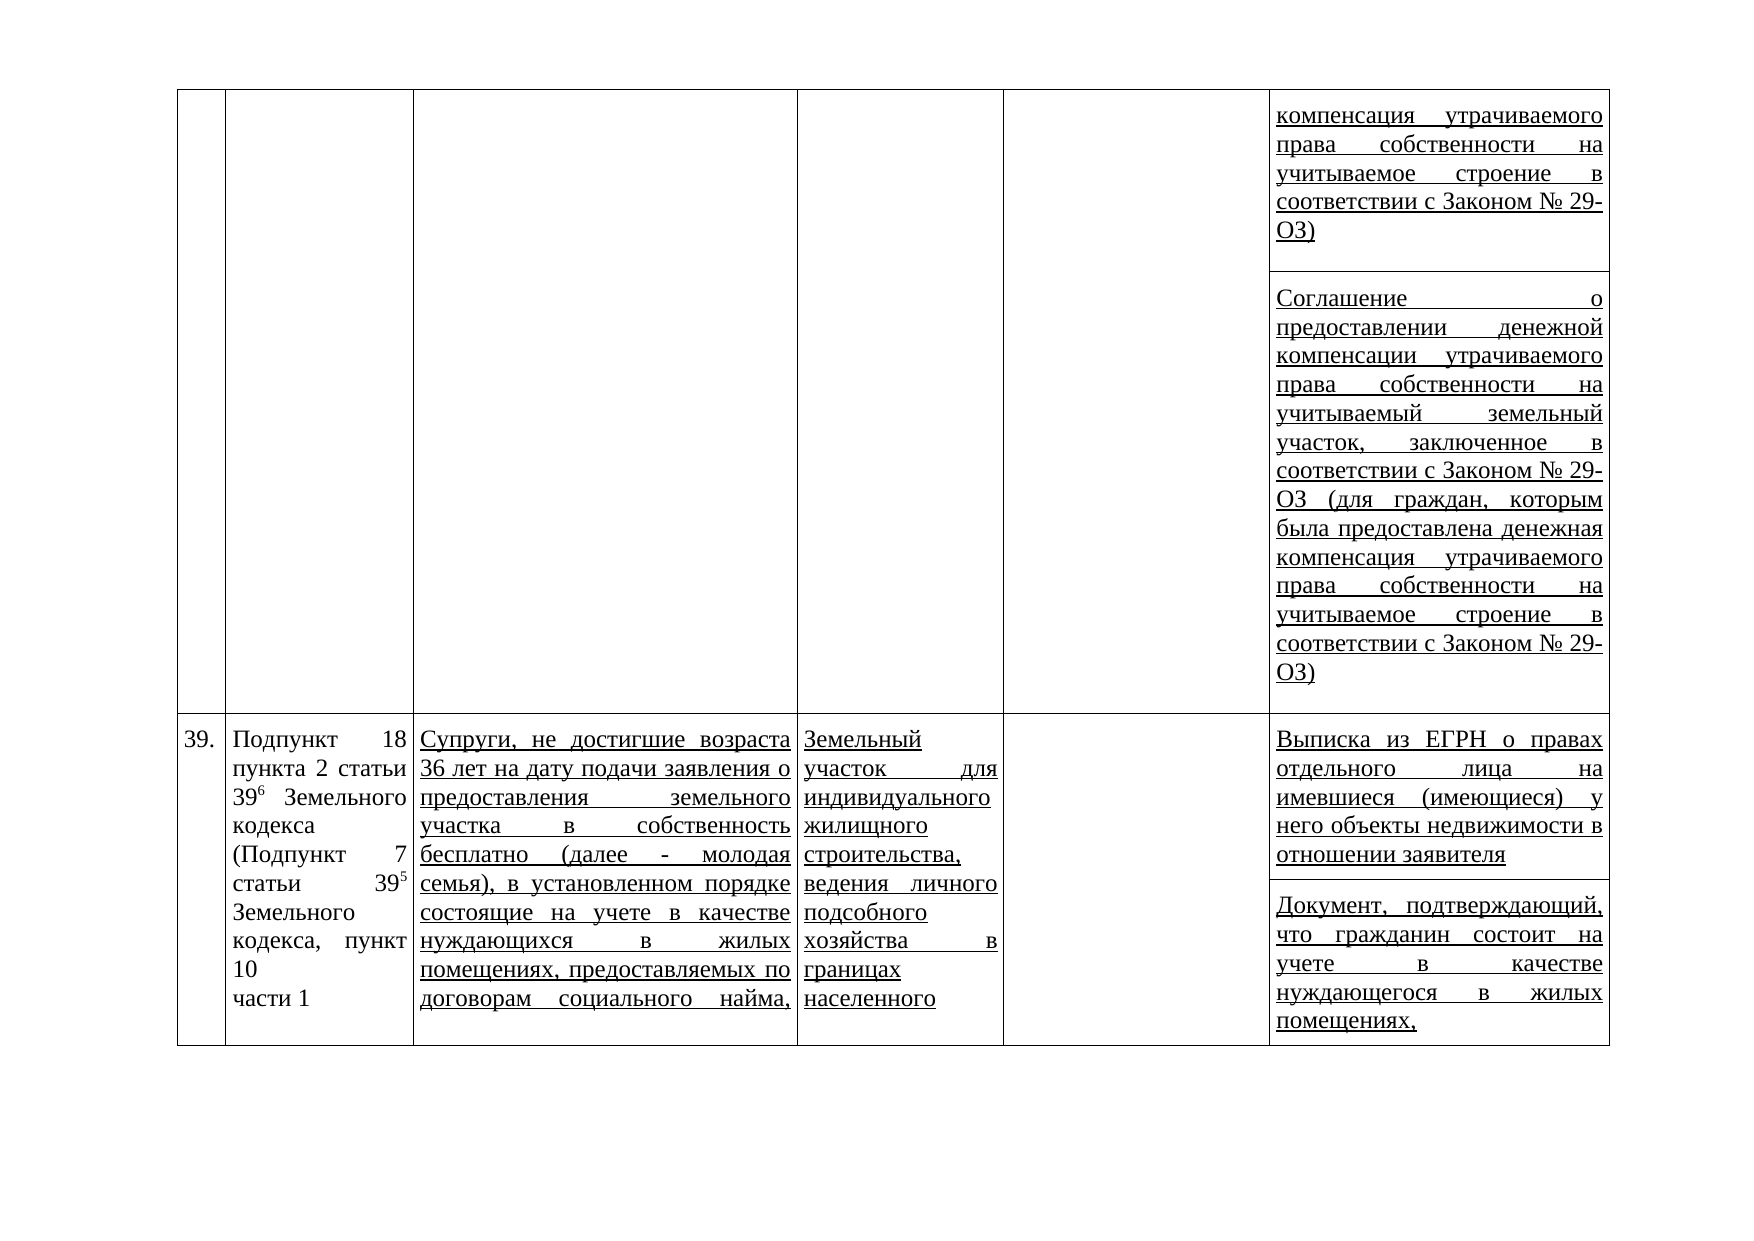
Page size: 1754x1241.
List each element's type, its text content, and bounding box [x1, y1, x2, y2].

table_cell Супруги, не достигшие возраста 36 лет на дату подачи заявления о предоставления земельного участка в собственность бесплатно (далее - молодая семья), в установленном порядке состоящие на учете в качестве нуждающихся в жилых помещениях, предоставляемых по договорам социального найма, отвечающие в совокупности следующим условиям: молодая семья постоянно проживает в Иркутской области; один из членов молодой семьи постоянно проживает в указанном поселении, городском округе; членам молодой семьи не предоставлялись в собственность бесплатно земельные участки, находящиеся в государственной или муниципальной собственности; или молодые семьи, постоянно проживающие в поселении, находящемся в центральной экологической зоне Байкальской природной территории, в установленном порядке состоящие на учете в качестве нуждающихся в жилых помещениях, предоставляемых по договорам социального найма, отвечающие в совокупности следующим условиям: молодая семья постоянно проживает в Иркутской области; членам молодой семьи не предоставлялись в собственность бесплатно земельные участки, находящиеся в государственной или муниципальной собственности [414, 714, 797, 1045]
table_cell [1270, 880, 1609, 1045]
table_cell Соглашение о предоставлении денежной компенсации утрачиваемого права собственности на учитываемый земельный участок, заключенное в соответствии с Законом № 29-ОЗ (для граждан, которым была предоставлена денежная компенсация утрачиваемого права собственности на учитываемое строение в соответствии с Законом № 29-ОЗ) [1270, 272, 1609, 713]
table_cell Земельный участок для индивидуального жилищного строительства, ведения личного подсобного хозяйства в границах населенного пункта на территории поселения, городского округа или земельный участок для индивидуального жилищного строительства, ведения личного подсобного хозяйства в границах населенного пункта на территории Иркутской области, за исключением земельных участков, изъятых из оборота [798, 714, 1003, 1045]
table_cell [1270, 90, 1609, 271]
table_cell Подпункт 18 пункта 2 статьи 396 Земельного кодекса (Подпункт 7 статьи 395 Земельного кодекса, пункт 10 части 1 статьи 2 Закона Иркутской области № 146-ОЗ [226, 714, 413, 1045]
table_cell 39. [178, 714, 225, 1045]
table_cell [1004, 714, 1269, 1045]
table_cell Выписка из ЕГРН о правах отдельного лица на имевшиеся (имеющиеся) у него объекты недвижимости в отношении заявителя [1270, 714, 1609, 879]
